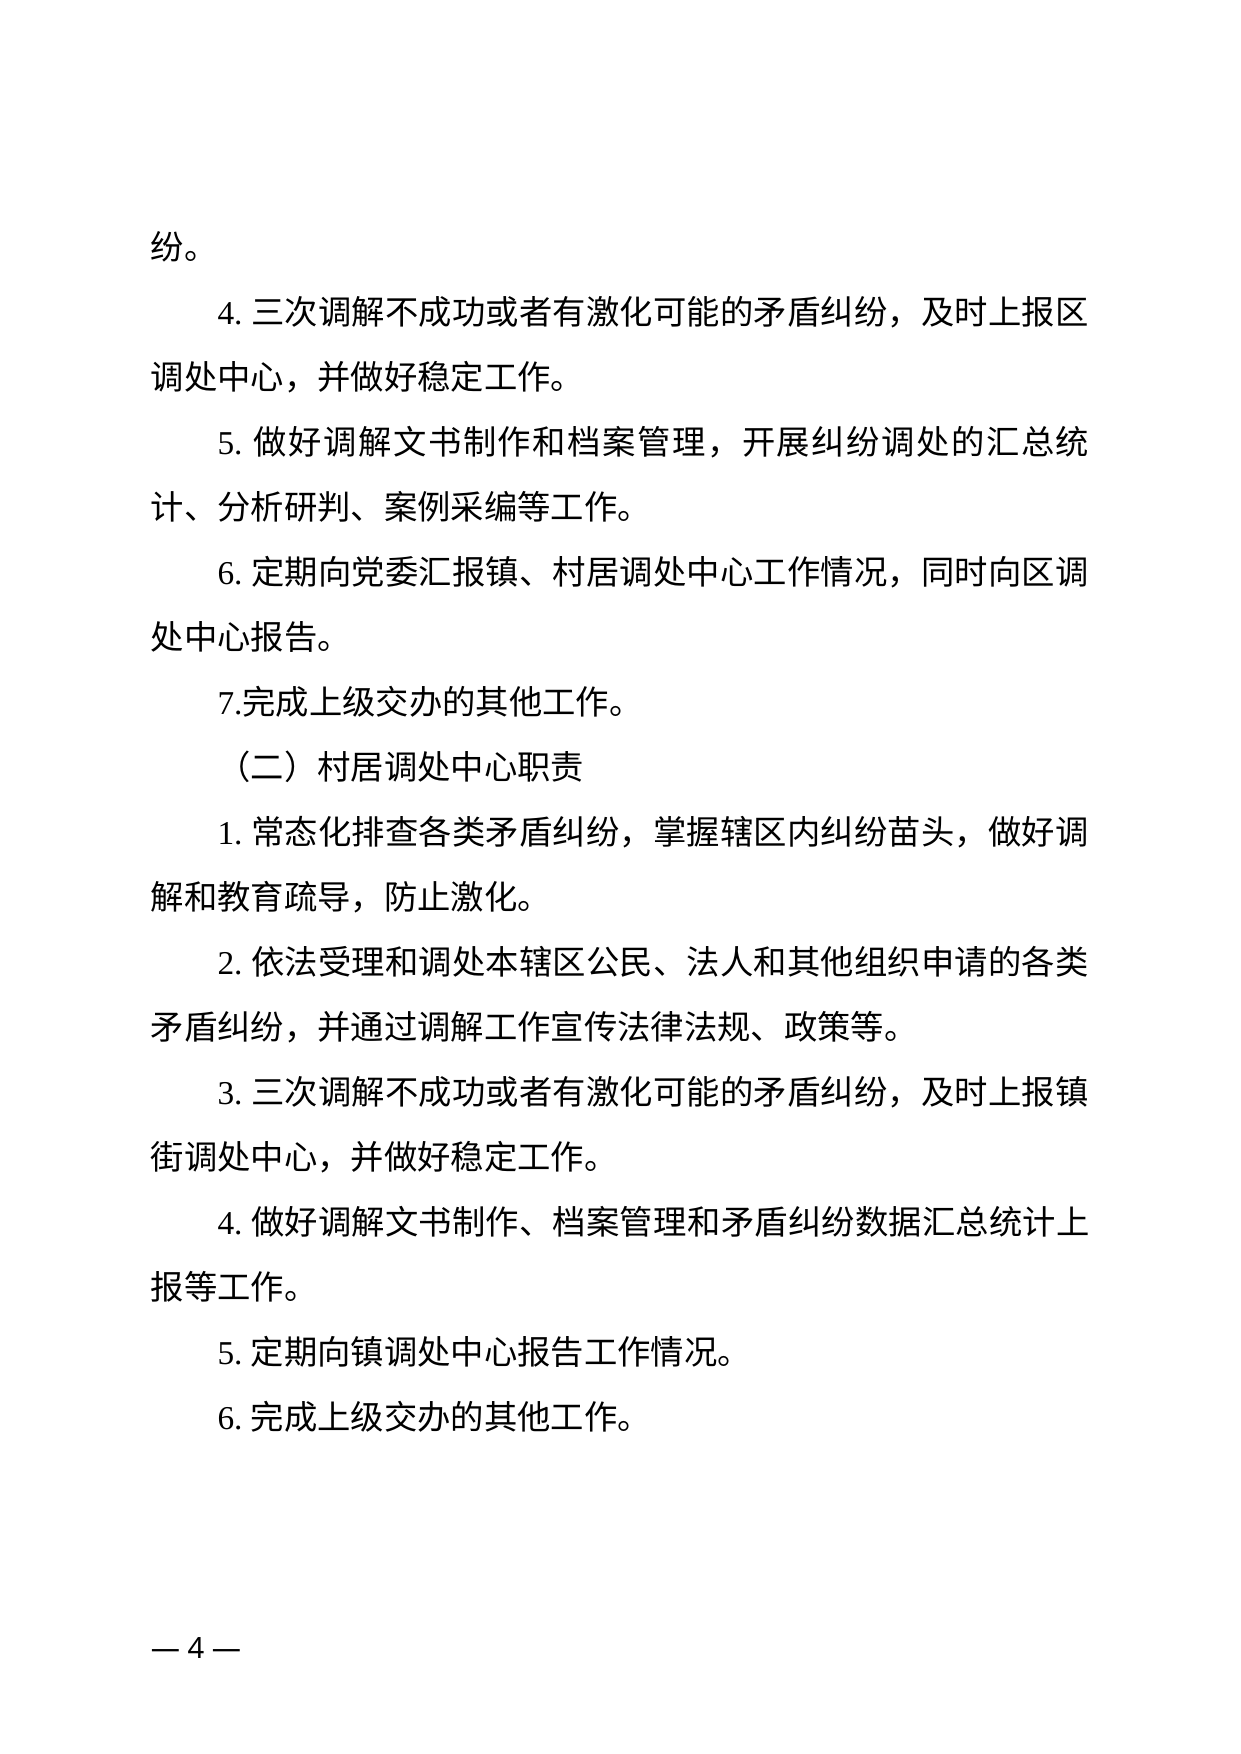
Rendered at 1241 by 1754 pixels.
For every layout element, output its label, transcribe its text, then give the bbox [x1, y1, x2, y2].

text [151, 212, 1089, 277]
text 5. 做好调解文书制作和档案管理，开展纠纷调处的汇总统计、分析研判、案例采编等工作。 [151, 407, 1089, 537]
text 6. 定期向党委汇报镇、村居调处中心工作情况，同时向区调处中心报告。 [151, 537, 1089, 667]
text 5. 定期向镇调处中心报告工作情况。 [151, 1317, 1089, 1382]
text 7.完成上级交办的其他工作。 [151, 667, 1089, 732]
text 3. 三次调解不成功或者有激化可能的矛盾纠纷，及时上报镇街调处中心，并做好稳定工作。 [151, 1057, 1089, 1187]
text 2. 依法受理和调处本辖区公民、法人和其他组织申请的各类矛盾纠纷，并通过调解工作宣传法律法规、政策等。 [151, 927, 1089, 1057]
text 6. 完成上级交办的其他工作。 [151, 1382, 1089, 1447]
text 4. 做好调解文书制作、档案管理和矛盾纠纷数据汇总统计上报等工作。 [151, 1187, 1089, 1317]
text 1. 常态化排查各类矛盾纠纷，掌握辖区内纠纷苗头，做好调解和教育疏导，防止激化。 [151, 797, 1089, 927]
list （二）村居调处中心职责 [151, 732, 1089, 797]
text 4. 三次调解不成功或者有激化可能的矛盾纠纷，及时上报区调处中心，并做好稳定工作。 [151, 277, 1089, 407]
